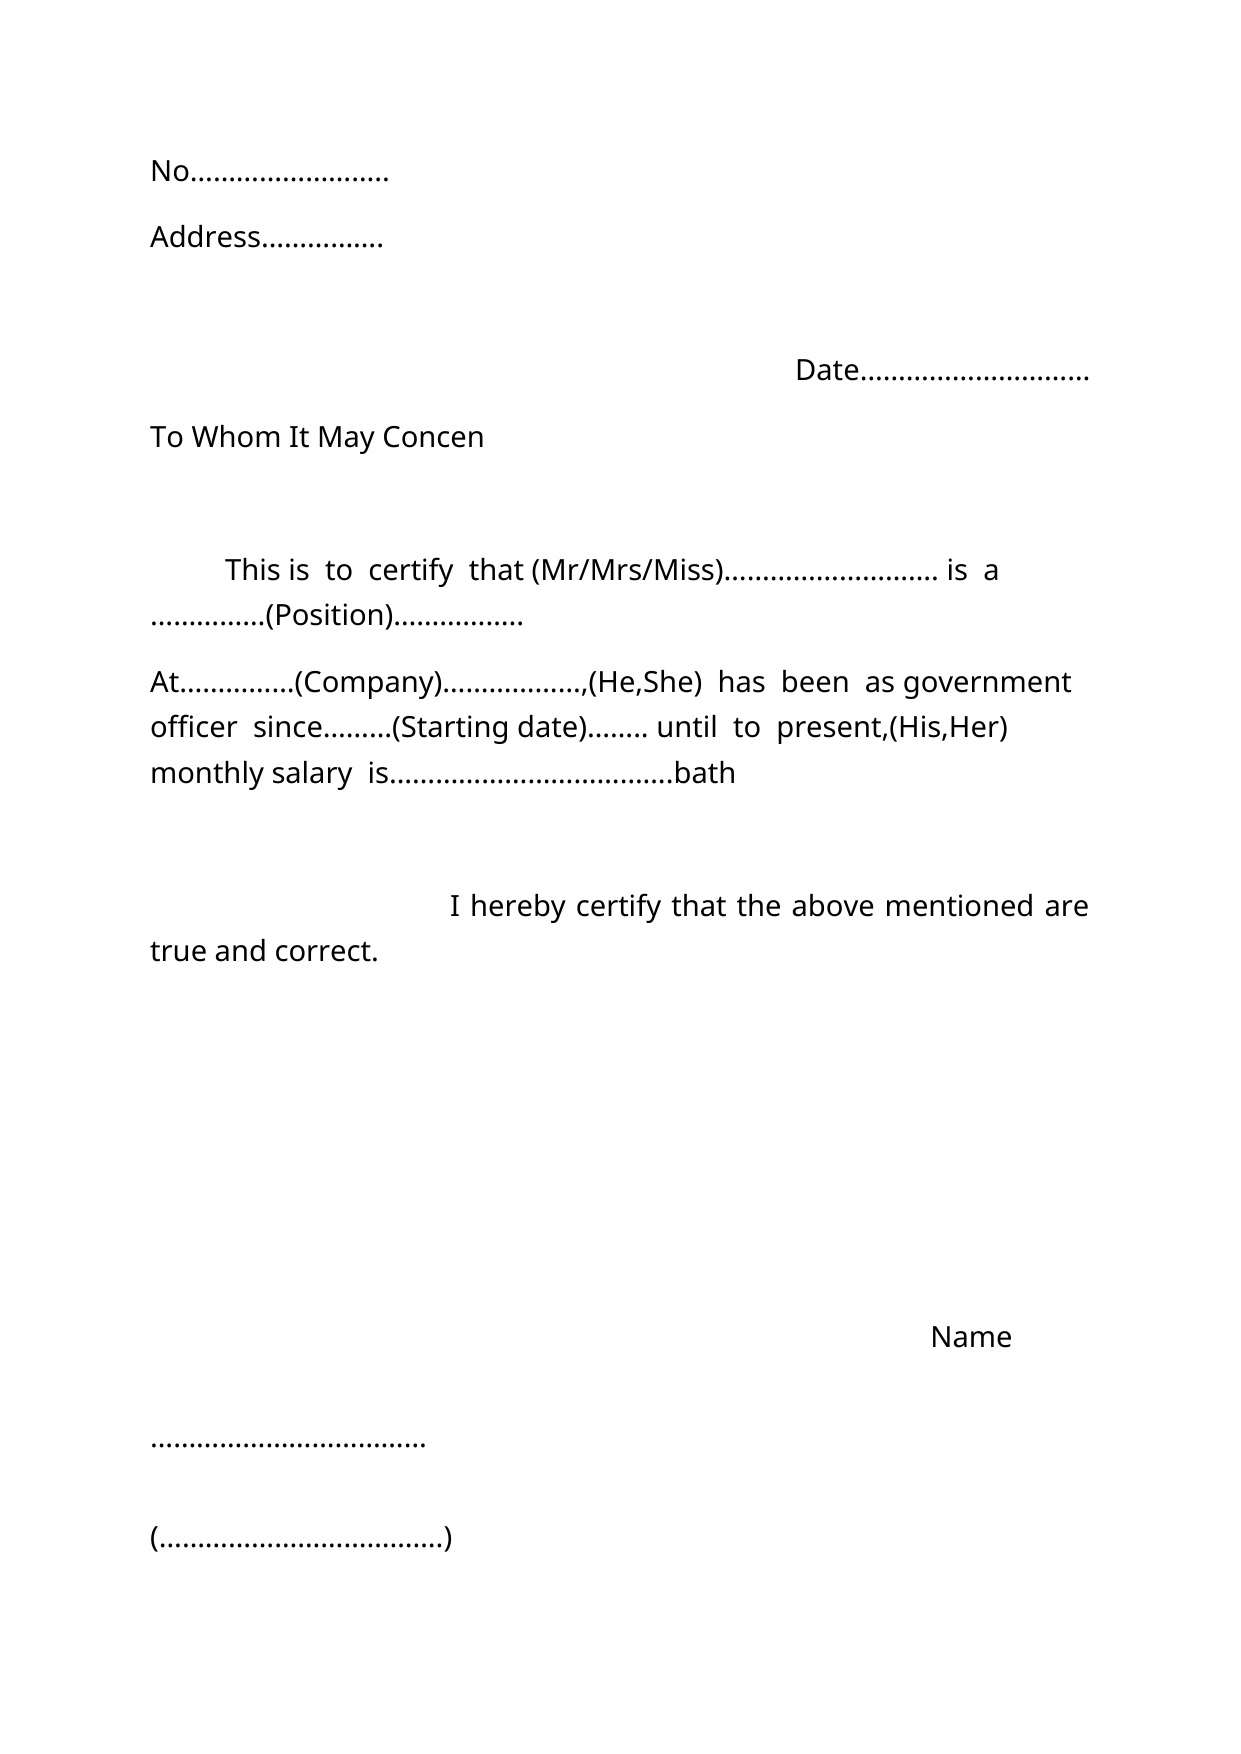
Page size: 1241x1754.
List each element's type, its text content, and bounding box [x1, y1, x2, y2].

text This is to certify that (Mr/Mrs/Miss)………………………. is a ……………(Position)…………….. [150, 549, 1090, 634]
text ……………………………… [150, 1382, 1090, 1456]
text Address……………. [150, 216, 1090, 256]
text Name [150, 1316, 1090, 1356]
text Date………………………… [150, 349, 1090, 389]
text (……………………………….) [150, 1483, 1090, 1556]
text At……………(Company)………………,(He,She) has been as government officer since………(Starting date)…….. until to present,(His,Her) monthly salary is……………………………….bath [150, 661, 1090, 792]
text I hereby certify that the above mentioned are true and correct. [150, 885, 1090, 970]
text To Whom It May Concen [150, 416, 1090, 456]
text No…………………….. [150, 150, 1090, 190]
